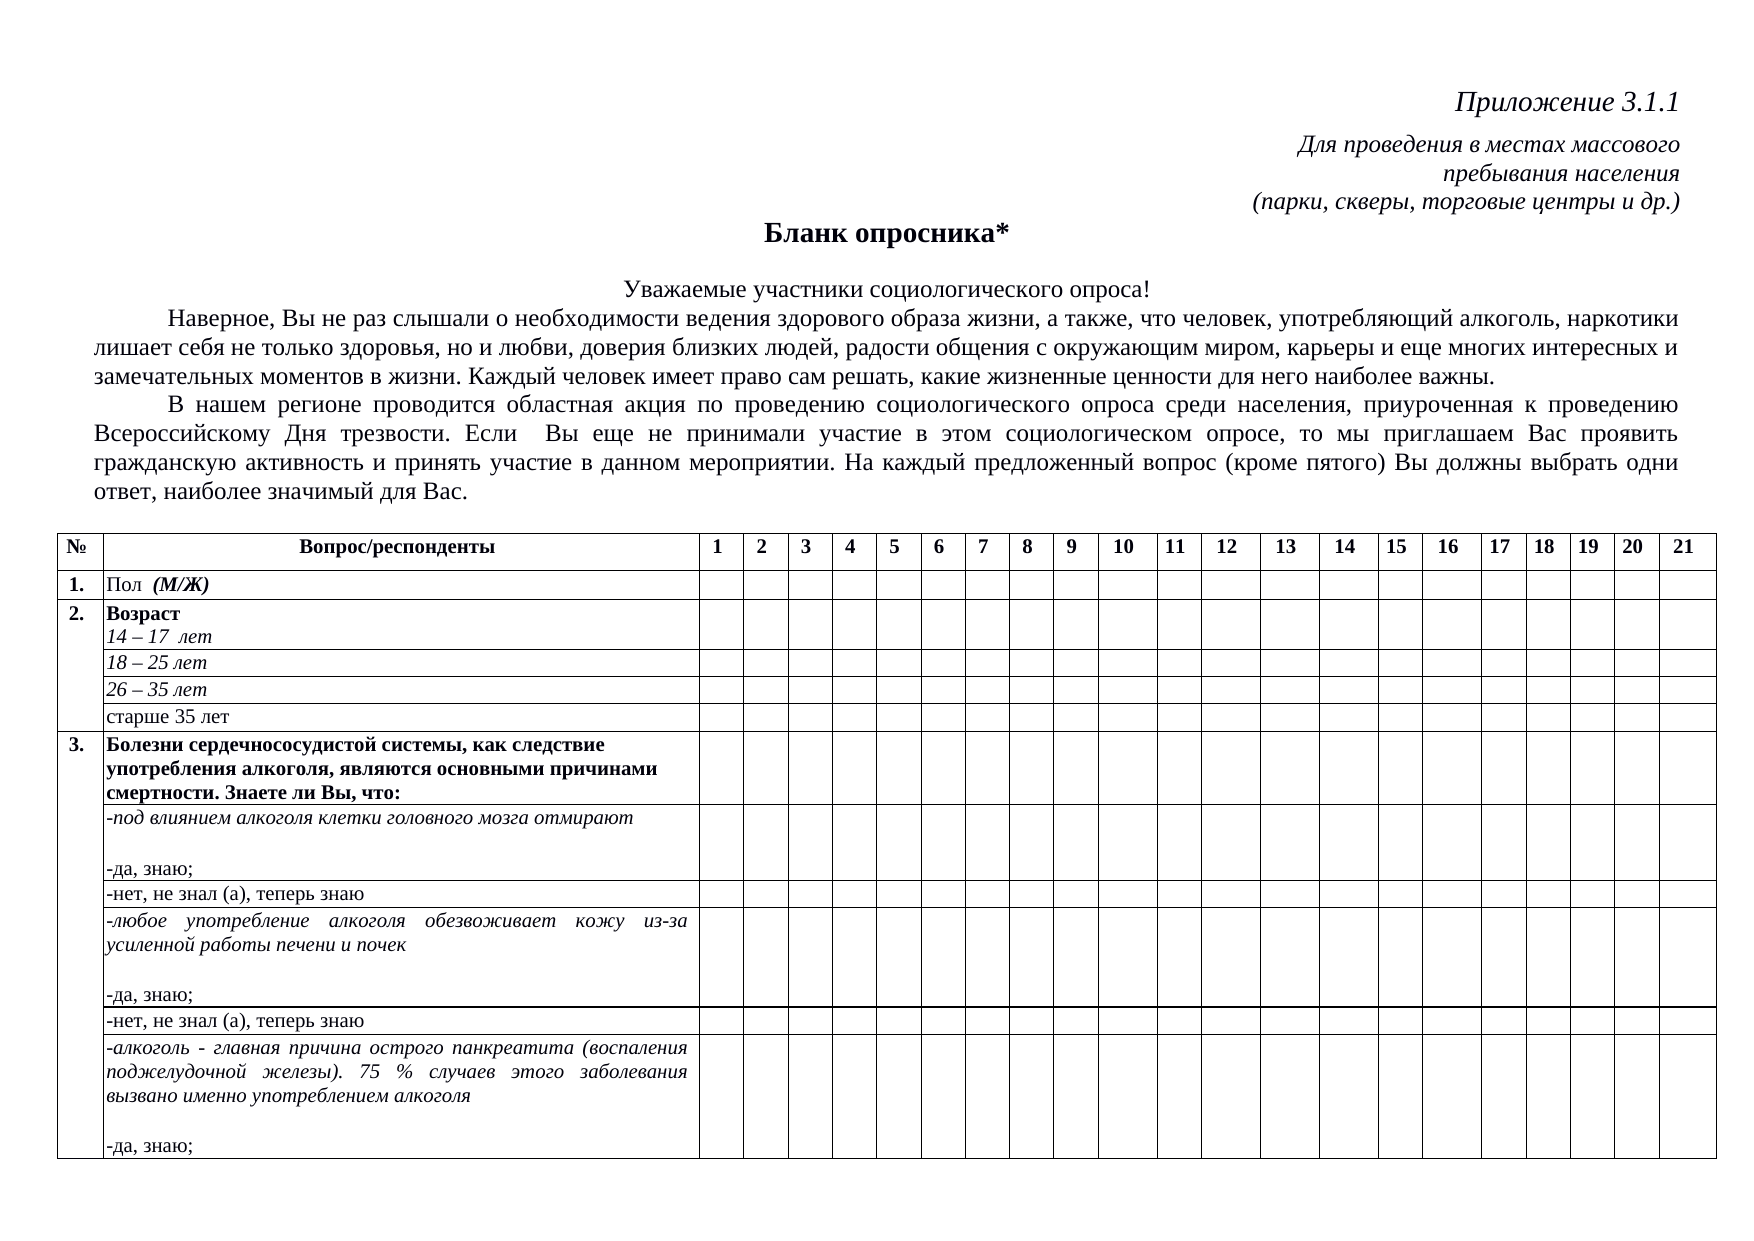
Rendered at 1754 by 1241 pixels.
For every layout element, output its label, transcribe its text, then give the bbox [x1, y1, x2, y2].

table_cell [966, 805, 1009, 879]
table_cell -нет, не знал (а), теперь знаю [104, 881, 699, 907]
text Уважаемые участники социологического опроса! [94, 274, 1680, 303]
table_cell [1660, 805, 1716, 879]
table_cell [1261, 1008, 1319, 1034]
table_cell [700, 1035, 743, 1157]
table_cell [1099, 1008, 1157, 1034]
table_header 2 [744, 534, 788, 570]
table_cell [833, 600, 876, 648]
table_cell [922, 908, 965, 1006]
table_cell [1320, 805, 1378, 879]
table_cell [1615, 677, 1659, 703]
table_cell 18 – 25 лет [104, 650, 699, 676]
table_cell [1261, 805, 1319, 879]
table_cell [1010, 1008, 1053, 1034]
table_cell [1202, 1035, 1260, 1157]
table_header 18 [1527, 534, 1570, 570]
table_cell [1527, 571, 1570, 599]
table_cell [789, 704, 832, 731]
table_cell [1320, 732, 1378, 804]
table_cell [1482, 600, 1526, 648]
table_cell [877, 908, 921, 1006]
table_cell [1423, 732, 1481, 804]
table_cell [1660, 571, 1716, 599]
table_cell [1571, 908, 1614, 1006]
table_cell [1261, 600, 1319, 648]
table_cell [1615, 704, 1659, 731]
table_cell [744, 1008, 788, 1034]
table_cell 1. [58, 571, 103, 599]
table_cell [1660, 677, 1716, 703]
table_cell [922, 732, 965, 804]
table_cell [1527, 732, 1570, 804]
table_cell [744, 1035, 788, 1157]
table_cell [1158, 805, 1201, 879]
table_cell [1615, 1035, 1659, 1157]
table_cell [744, 650, 788, 676]
table_cell [922, 571, 965, 599]
table_cell [1010, 908, 1053, 1006]
table_cell [922, 881, 965, 907]
table_cell [966, 704, 1009, 731]
table_cell [1158, 732, 1201, 804]
table_cell [1379, 571, 1422, 599]
table_header 17 [1482, 534, 1526, 570]
table_cell [1379, 600, 1422, 648]
table_cell [1099, 805, 1157, 879]
table_cell [1320, 881, 1378, 907]
table_cell [1527, 600, 1570, 648]
table_cell [1379, 732, 1422, 804]
table_cell [1010, 732, 1053, 804]
table_cell [700, 650, 743, 676]
table_cell [700, 600, 743, 648]
text Для проведения в местах массового [94, 129, 1680, 158]
table_cell [1099, 600, 1157, 648]
table_cell [966, 571, 1009, 599]
table_cell [1010, 805, 1053, 879]
table_header 3 [789, 534, 832, 570]
table_cell [1054, 881, 1098, 907]
table_cell [1054, 1008, 1098, 1034]
table_cell [1379, 805, 1422, 879]
table_cell [922, 1008, 965, 1034]
table_cell [1202, 571, 1260, 599]
table_cell Возраст 14 – 17 лет [104, 600, 699, 648]
table_cell [1527, 704, 1570, 731]
table_cell [1202, 600, 1260, 648]
table_cell Пол (М/Ж) [104, 571, 699, 599]
table_cell [1615, 1008, 1659, 1034]
table_cell [1482, 881, 1526, 907]
table_cell [877, 571, 921, 599]
table_cell [1571, 1035, 1614, 1157]
table_header 5 [877, 534, 921, 570]
table_cell [1423, 650, 1481, 676]
table_header 20 [1615, 534, 1659, 570]
text В нашем регионе проводится областная акция по проведению социологического опроса среди населения, приуроченная к проведению Всероссийскому Дня трезвости. Если Вы еще не принимали участие в этом социологическом опросе, то мы приглашаем Вас проявить гражданскую активность и принять участие в данном мероприятии. На каждый предложенный вопрос (кроме пятого) Вы должны выбрать одни ответ, наиболее значимый для Вас. [94, 389, 1680, 504]
table_cell [833, 1008, 876, 1034]
table_cell [1054, 704, 1098, 731]
table_cell [700, 881, 743, 907]
table_cell [1527, 908, 1570, 1006]
table_header 14 [1320, 534, 1378, 570]
table_header 11 [1158, 534, 1201, 570]
table_cell [1482, 571, 1526, 599]
table_cell [1320, 704, 1378, 731]
table_cell 3. [58, 732, 103, 1157]
table_cell [833, 650, 876, 676]
table_cell [833, 805, 876, 879]
table_cell [1379, 908, 1422, 1006]
table_cell [966, 881, 1009, 907]
table_cell [922, 677, 965, 703]
table_cell [877, 1035, 921, 1157]
table_cell [1482, 677, 1526, 703]
table_cell [1261, 732, 1319, 804]
table_cell [1202, 704, 1260, 731]
table_cell [1379, 677, 1422, 703]
table_cell [966, 908, 1009, 1006]
table_cell [877, 805, 921, 879]
table_cell [1615, 805, 1659, 879]
table_cell [700, 677, 743, 703]
table_cell [966, 1035, 1009, 1157]
table_cell [1054, 600, 1098, 648]
table_cell [966, 677, 1009, 703]
table_cell [833, 677, 876, 703]
table_cell [744, 571, 788, 599]
table_cell [1615, 908, 1659, 1006]
table_cell [1571, 1008, 1614, 1034]
table_cell [1527, 1035, 1570, 1157]
table_cell [1099, 908, 1157, 1006]
table_cell [1423, 677, 1481, 703]
table_cell [744, 704, 788, 731]
table_header 12 [1202, 534, 1260, 570]
table_cell [1158, 704, 1201, 731]
table_cell [1158, 677, 1201, 703]
table_cell [700, 908, 743, 1006]
table_cell [1615, 571, 1659, 599]
table_cell [1099, 571, 1157, 599]
table_cell [1010, 704, 1053, 731]
table_cell [877, 732, 921, 804]
table_header 21 [1660, 534, 1716, 570]
table_cell [1010, 571, 1053, 599]
table_header 9 [1054, 534, 1098, 570]
table_cell [789, 805, 832, 879]
table_cell [1261, 1035, 1319, 1157]
table_cell [1261, 881, 1319, 907]
table_cell [700, 805, 743, 879]
table_cell [1615, 881, 1659, 907]
table_cell [1158, 650, 1201, 676]
table_cell [1615, 600, 1659, 648]
table_cell [922, 650, 965, 676]
table_cell [744, 600, 788, 648]
table_cell [1660, 600, 1716, 648]
table_cell [877, 600, 921, 648]
table_cell [1571, 677, 1614, 703]
table_cell [789, 1008, 832, 1034]
table_cell [1527, 805, 1570, 879]
table_cell [744, 881, 788, 907]
table_cell [1158, 600, 1201, 648]
table_cell старше 35 лет [104, 704, 699, 731]
table_cell [789, 571, 832, 599]
table_cell [789, 600, 832, 648]
table_cell [1158, 1008, 1201, 1034]
table_cell [1054, 677, 1098, 703]
table_header Вопрос/респонденты [104, 534, 699, 570]
table_cell [1099, 677, 1157, 703]
text Наверное, Вы не раз слышали о необходимости ведения здорового образа жизни, а также, что человек, употребляющий алкоголь, наркотики лишает себя не только здоровья, но и любви, доверия близких людей, радости общения с окружающим миром, карьеры и еще многих интересных и замечательных моментов в жизни. Каждый человек имеет право сам решать, какие жизненные ценности для него наиболее важны. [94, 303, 1680, 389]
table_cell [1054, 571, 1098, 599]
table_cell [1202, 1008, 1260, 1034]
table_header 15 [1379, 534, 1422, 570]
table_cell [877, 677, 921, 703]
table_header 13 [1261, 534, 1319, 570]
table_cell [1261, 704, 1319, 731]
table_cell [1054, 908, 1098, 1006]
table_cell [1261, 650, 1319, 676]
table_cell [1054, 805, 1098, 879]
table_header 16 [1423, 534, 1481, 570]
table_cell [1320, 600, 1378, 648]
table_cell [1320, 1008, 1378, 1034]
table_cell [833, 881, 876, 907]
table_header 1 [700, 534, 743, 570]
table_cell [1099, 704, 1157, 731]
table_cell [1320, 908, 1378, 1006]
table_cell [1482, 908, 1526, 1006]
table_cell [1660, 650, 1716, 676]
table_cell [1320, 677, 1378, 703]
table_header 7 [966, 534, 1009, 570]
table_cell [877, 1008, 921, 1034]
table_cell [1202, 650, 1260, 676]
table_cell 2. [58, 600, 103, 731]
table_cell [833, 908, 876, 1006]
table_cell [1527, 650, 1570, 676]
table_cell [1158, 571, 1201, 599]
table_cell [1158, 881, 1201, 907]
table_cell [1379, 1008, 1422, 1034]
table_cell [1423, 1035, 1481, 1157]
table_cell [1261, 677, 1319, 703]
text (парки, скверы, торговые центры и др.) [94, 186, 1680, 215]
table_cell [966, 732, 1009, 804]
table_cell [833, 704, 876, 731]
table_cell [744, 805, 788, 879]
table_cell [1423, 881, 1481, 907]
table_cell [789, 677, 832, 703]
table_header 6 [922, 534, 965, 570]
table_cell [1571, 805, 1614, 879]
table_cell Болезни сердечнососудистой системы, как следствие употребления алкоголя, являются основными причинами смертности. Знаете ли Вы, что: [104, 732, 699, 804]
table_header 8 [1010, 534, 1053, 570]
table_cell [922, 600, 965, 648]
text пребывания населения [94, 158, 1680, 186]
table_cell [1379, 650, 1422, 676]
table_cell -алкоголь - главная причина острого панкреатита (воспаления поджелудочной железы). 75 % случаев этого заболевания вызвано именно употреблением алкоголя -да, знаю; [104, 1035, 699, 1157]
table_header 4 [833, 534, 876, 570]
table_cell [1010, 881, 1053, 907]
table_cell [1423, 600, 1481, 648]
table_cell [1320, 571, 1378, 599]
table_cell [1482, 1035, 1526, 1157]
table_cell [1202, 908, 1260, 1006]
table_cell [1527, 1008, 1570, 1034]
table_cell [1099, 881, 1157, 907]
table_cell [744, 732, 788, 804]
table_cell [1571, 704, 1614, 731]
table_cell -нет, не знал (а), теперь знаю [104, 1008, 699, 1034]
table_cell [1571, 650, 1614, 676]
table_cell [1054, 732, 1098, 804]
table_cell [1202, 732, 1260, 804]
table_cell [966, 1008, 1009, 1034]
table_cell -любое употребление алкоголя обезвоживает кожу из-за усиленной работы печени и почек -да, знаю; [104, 908, 699, 1006]
table_cell [1010, 600, 1053, 648]
table_cell [833, 1035, 876, 1157]
table_cell [789, 1035, 832, 1157]
table_cell [744, 908, 788, 1006]
table_cell [1379, 704, 1422, 731]
table_cell [966, 650, 1009, 676]
table_cell [1158, 1035, 1201, 1157]
table_cell [1482, 704, 1526, 731]
table_cell [1320, 1035, 1378, 1157]
table_cell [1423, 908, 1481, 1006]
table_cell [833, 571, 876, 599]
table_cell [1660, 704, 1716, 731]
table_cell 26 – 35 лет [104, 677, 699, 703]
table_cell [789, 650, 832, 676]
table_cell [1099, 1035, 1157, 1157]
table_cell [1527, 881, 1570, 907]
table_header 19 [1571, 534, 1614, 570]
table_cell [1202, 805, 1260, 879]
table_cell [789, 881, 832, 907]
table_cell [1660, 732, 1716, 804]
table_cell [1054, 650, 1098, 676]
table_cell [700, 1008, 743, 1034]
table_cell [1320, 650, 1378, 676]
table_cell [1482, 805, 1526, 879]
table_cell [922, 1035, 965, 1157]
table_cell [1660, 1035, 1716, 1157]
table_cell [1010, 677, 1053, 703]
table_cell [700, 732, 743, 804]
table_cell [700, 571, 743, 599]
table_cell [1261, 908, 1319, 1006]
table_cell [1099, 650, 1157, 676]
table_cell [922, 805, 965, 879]
table_cell [1571, 600, 1614, 648]
subtitle Приложение 3.1.1 [94, 84, 1680, 118]
table_cell [744, 677, 788, 703]
table_cell [1423, 704, 1481, 731]
table_cell [966, 600, 1009, 648]
table_cell [877, 650, 921, 676]
table_header 10 [1099, 534, 1157, 570]
table_cell [1202, 677, 1260, 703]
table_cell [877, 881, 921, 907]
table_cell [1527, 677, 1570, 703]
table_cell [1099, 732, 1157, 804]
table_cell [1158, 908, 1201, 1006]
table_cell [1482, 732, 1526, 804]
table_cell [1423, 571, 1481, 599]
table_header № [58, 534, 103, 570]
table_cell [1615, 732, 1659, 804]
table_cell [1054, 1035, 1098, 1157]
table_cell [877, 704, 921, 731]
table_cell [789, 732, 832, 804]
table_cell [1379, 1035, 1422, 1157]
table_cell [1615, 650, 1659, 676]
table_cell [1010, 650, 1053, 676]
table_cell [1660, 908, 1716, 1006]
text Бланк опросника* [94, 215, 1680, 249]
table_cell [1423, 805, 1481, 879]
table_cell [1379, 881, 1422, 907]
table_cell [1660, 1008, 1716, 1034]
table_cell [922, 704, 965, 731]
table_cell [789, 908, 832, 1006]
table_cell [700, 704, 743, 731]
table_cell [1571, 571, 1614, 599]
table_cell [1261, 571, 1319, 599]
table_cell [1571, 732, 1614, 804]
table_cell [1482, 650, 1526, 676]
table_cell [1423, 1008, 1481, 1034]
table_cell [1571, 881, 1614, 907]
table_cell [1202, 881, 1260, 907]
table_cell -под влиянием алкоголя клетки головного мозга отмирают -да, знаю; [104, 805, 699, 879]
table_cell [1482, 1008, 1526, 1034]
table_cell [833, 732, 876, 804]
table_cell [1010, 1035, 1053, 1157]
table_cell [1660, 881, 1716, 907]
